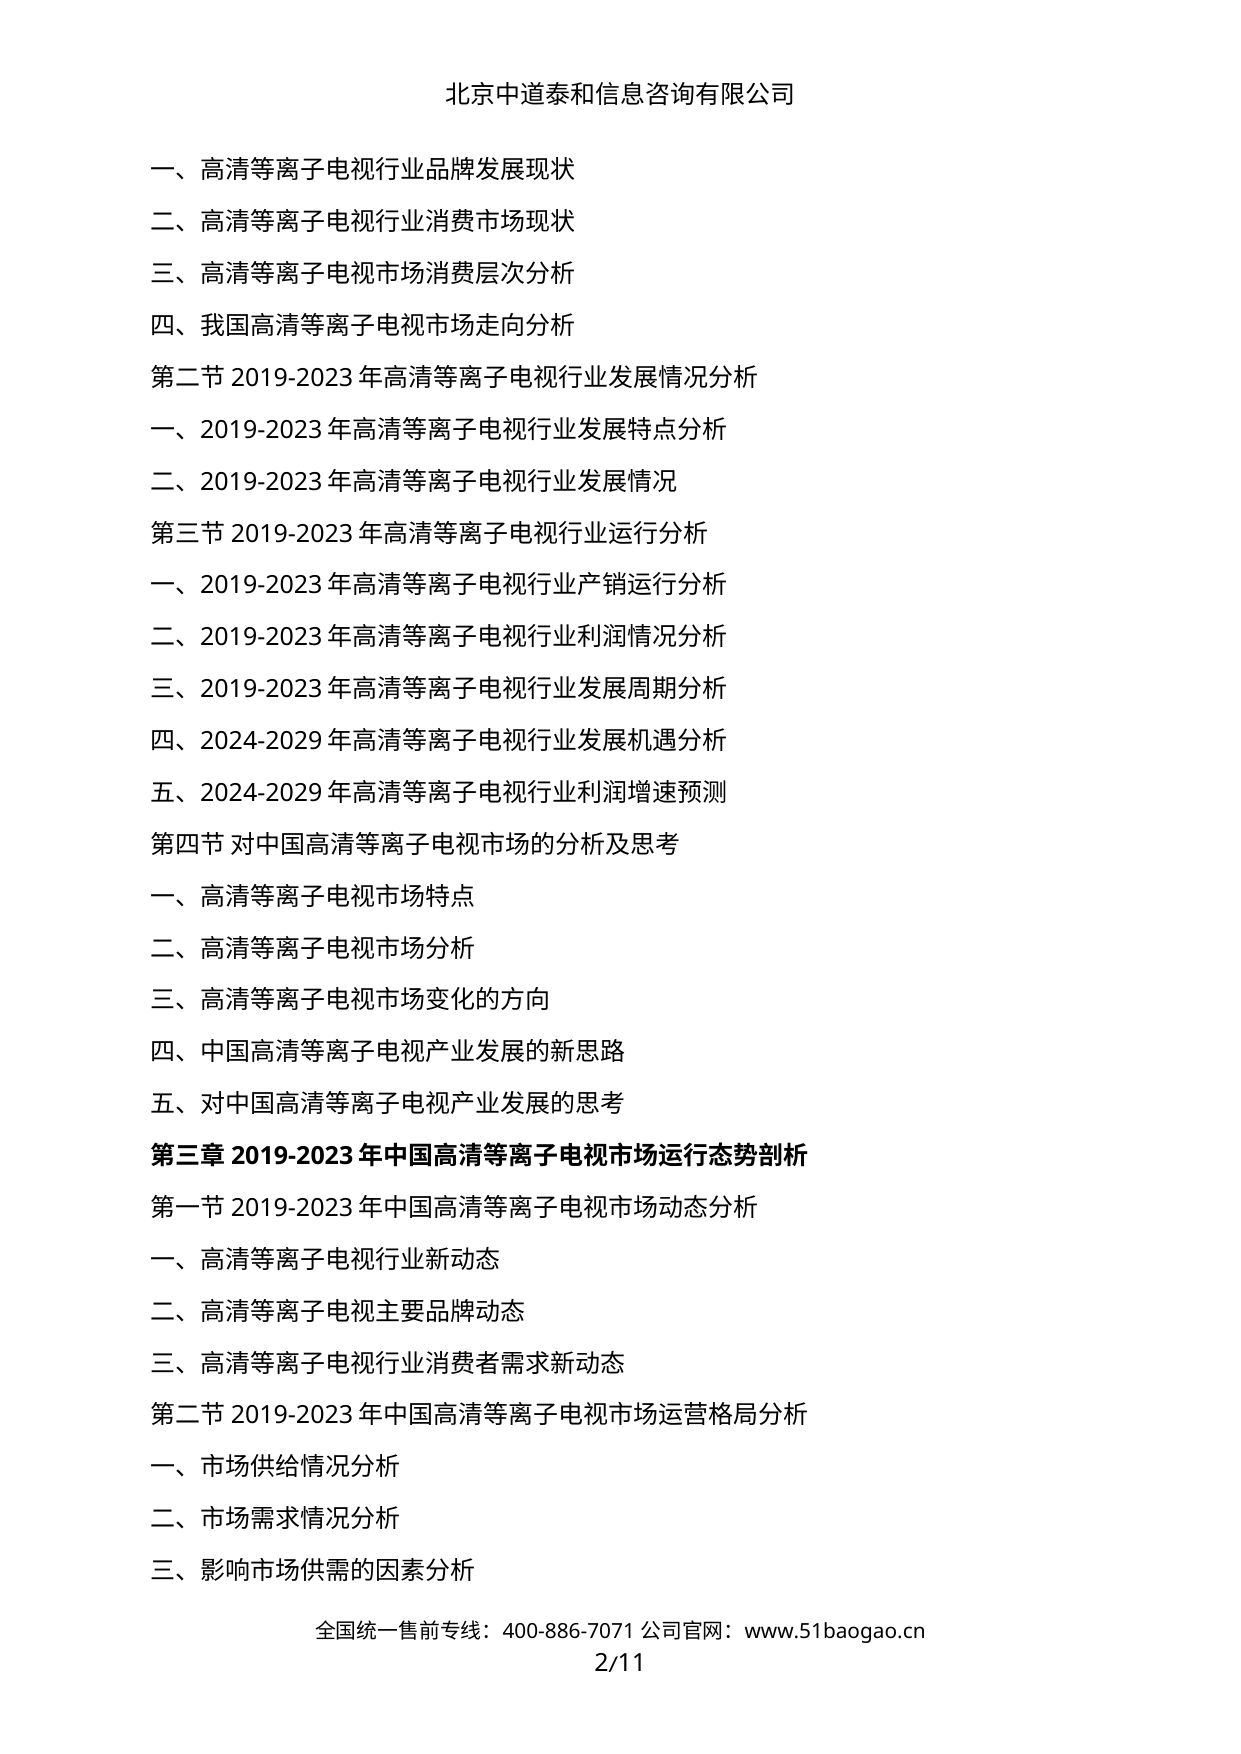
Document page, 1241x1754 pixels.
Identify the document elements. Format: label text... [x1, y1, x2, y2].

text 二、2019-2023年高清等离子电视行业利润情况分析 [150, 617, 1090, 653]
text 四、中国高清等离子电视产业发展的新思路 [150, 1032, 1090, 1068]
text 一、高清等离子电视市场特点 [150, 876, 1090, 912]
text 一、2019-2023年高清等离子电视行业产销运行分析 [150, 565, 1090, 601]
text 二、市场需求情况分析 [150, 1499, 1090, 1535]
text 五、2024-2029年高清等离子电视行业利润增速预测 [150, 772, 1090, 809]
text 第四节 对中国高清等离子电视市场的分析及思考 [150, 824, 1090, 861]
text 五、对中国高清等离子电视产业发展的思考 [150, 1084, 1090, 1120]
text 一、高清等离子电视行业品牌发展现状 [150, 150, 1090, 186]
text 二、2019-2023年高清等离子电视行业发展情况 [150, 461, 1090, 497]
text 三、影响市场供需的因素分析 [150, 1551, 1090, 1587]
text 二、高清等离子电视行业消费市场现状 [150, 202, 1090, 238]
text 三、高清等离子电视行业消费者需求新动态 [150, 1343, 1090, 1379]
text 三、高清等离子电视市场消费层次分析 [150, 254, 1090, 290]
text 第三节 2019-2023年高清等离子电视行业运行分析 [150, 513, 1090, 549]
text 四、我国高清等离子电视市场走向分析 [150, 306, 1090, 342]
text 第二节 2019-2023年中国高清等离子电视市场运营格局分析 [150, 1395, 1090, 1431]
text 一、市场供给情况分析 [150, 1447, 1090, 1483]
text 四、2024-2029年高清等离子电视行业发展机遇分析 [150, 721, 1090, 757]
text 第三章 2019-2023年中国高清等离子电视市场运行态势剖析 [150, 1136, 1090, 1172]
text 一、2019-2023年高清等离子电视行业发展特点分析 [150, 409, 1090, 446]
text 第一节 2019-2023年中国高清等离子电视市场动态分析 [150, 1187, 1090, 1224]
text 三、2019-2023年高清等离子电视行业发展周期分析 [150, 669, 1090, 705]
text 三、高清等离子电视市场变化的方向 [150, 980, 1090, 1016]
text 二、高清等离子电视主要品牌动态 [150, 1291, 1090, 1327]
text 一、高清等离子电视行业新动态 [150, 1239, 1090, 1276]
text 第二节 2019-2023年高清等离子电视行业发展情况分析 [150, 357, 1090, 394]
text 二、高清等离子电视市场分析 [150, 928, 1090, 964]
